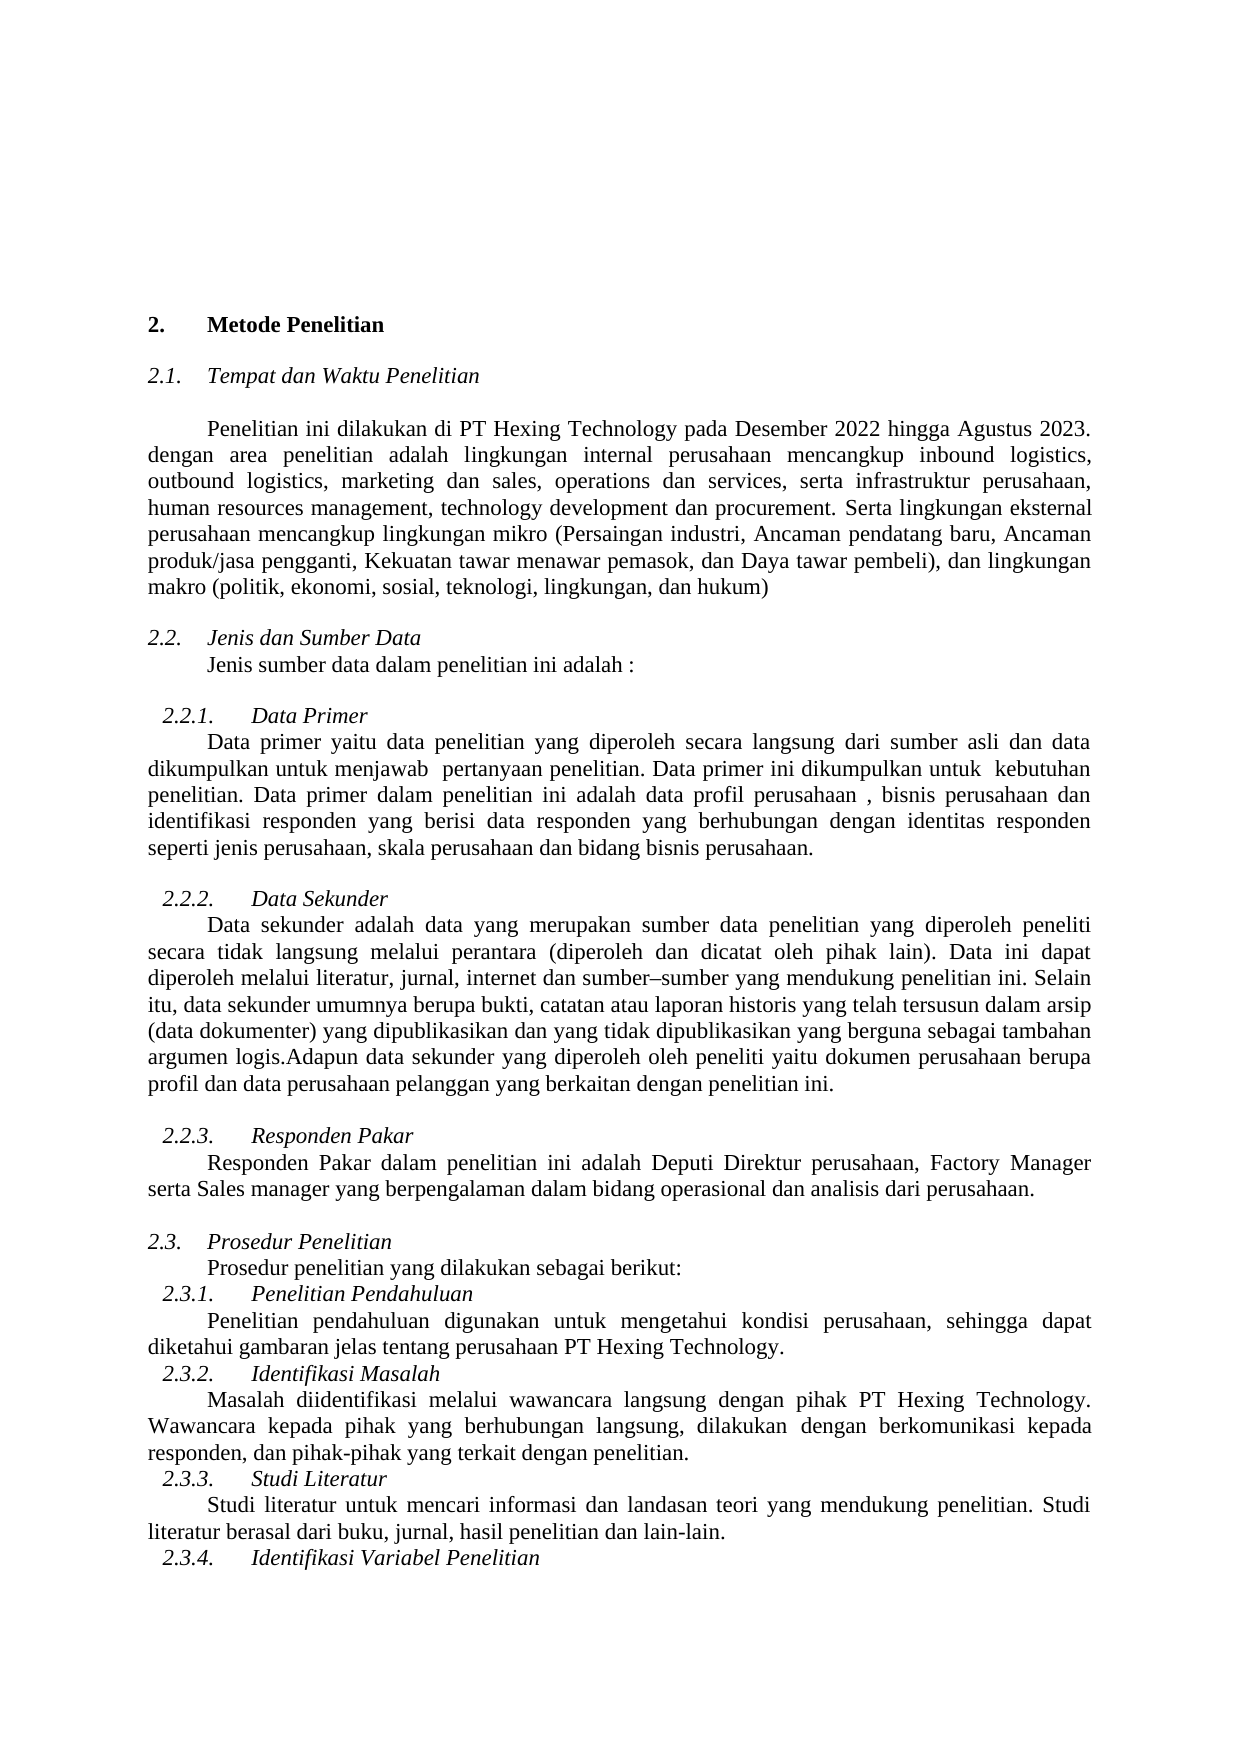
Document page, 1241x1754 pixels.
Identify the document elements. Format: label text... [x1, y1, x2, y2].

list Metode Penelitian [148, 311, 1092, 337]
list Identifikasi Variabel Penelitian [162, 1544, 1092, 1570]
list Studi Literatur [162, 1465, 1092, 1491]
text Prosedur penelitian yang dilakukan sebagai berikut: [148, 1254, 1092, 1281]
text Data sekunder adalah data yang merupakan sumber data penelitian yang diperoleh peneliti secara tidak langsung melalui perantara (diperoleh dan dicatat oleh pihak lain). Data ini dapat diperoleh melalui literatur, jurnal, internet dan sumber–sumber yang mendukung penelitian ini. Selain itu, data sekunder umumnya berupa bukti, catatan atau laporan historis yang telah tersusun dalam arsip (data dokumenter) yang dipublikasikan dan yang tidak dipublikasikan yang berguna sebagai tambahan argumen logis.Adapun data sekunder yang diperoleh oleh peneliti yaitu dokumen perusahaan berupa profil dan data perusahaan pelanggan yang berkaitan dengan penelitian ini. [148, 912, 1092, 1096]
list Data Primer [162, 702, 1092, 728]
text Penelitian pendahuluan digunakan untuk mengetahui kondisi perusahaan, sehingga dapat diketahui gambaran jelas tentang perusahaan PT Hexing Technology. [148, 1307, 1092, 1359]
text Penelitian ini dilakukan di PT Hexing Technology pada Desember 2022 hingga Agustus 2023. dengan area penelitian adalah lingkungan internal perusahaan mencangkup inbound logistics, outbound logistics, marketing dan sales, operations dan services, serta infrastruktur perusahaan, human resources management, technology development dan procurement. Serta lingkungan eksternal perusahaan mencangkup lingkungan mikro (Persaingan industri, Ancaman pendatang baru, Ancaman produk/jasa pengganti, Kekuatan tawar menawar pemasok, dan Daya tawar pembeli), dan lingkungan makro (politik, ekonomi, sosial, teknologi, lingkungan, dan hukum) [148, 415, 1092, 599]
text Studi literatur untuk mencari informasi dan landasan teori yang mendukung penelitian. Studi literatur berasal dari buku, jurnal, hasil penelitian dan lain-lain. [148, 1491, 1092, 1544]
text Jenis sumber data dalam penelitian ini adalah : [148, 651, 1092, 677]
text Data primer yaitu data penelitian yang diperoleh secara langsung dari sumber asli dan data dikumpulkan untuk menjawab pertanyaan penelitian. Data primer ini dikumpulkan untuk kebutuhan penelitian. Data primer dalam penelitian ini adalah data profil perusahaan , bisnis perusahaan dan identifikasi responden yang berisi data responden yang berhubungan dengan identitas responden seperti jenis perusahaan, skala perusahaan dan bidang bisnis perusahaan. [148, 728, 1092, 860]
list Tempat dan Waktu Penelitian [148, 362, 1092, 388]
list Data Sekunder [162, 885, 1092, 912]
list Jenis dan Sumber Data [148, 624, 1092, 651]
list Penelitian Pendahuluan [162, 1281, 1092, 1307]
text Responden Pakar dalam penelitian ini adalah Deputi Direktur perusahaan, Factory Manager serta Sales manager yang berpengalaman dalam bidang operasional dan analisis dari perusahaan. [148, 1149, 1092, 1201]
text Masalah diidentifikasi melalui wawancara langsung dengan pihak PT Hexing Technology. Wawancara kepada pihak yang berhubungan langsung, dilakukan dengan berkomunikasi kepada responden, dan pihak-pihak yang terkait dengan penelitian. [148, 1386, 1092, 1465]
list Identifikasi Masalah [162, 1359, 1092, 1386]
list Responden Pakar [162, 1122, 1092, 1149]
list Prosedur Penelitian [148, 1228, 1092, 1254]
